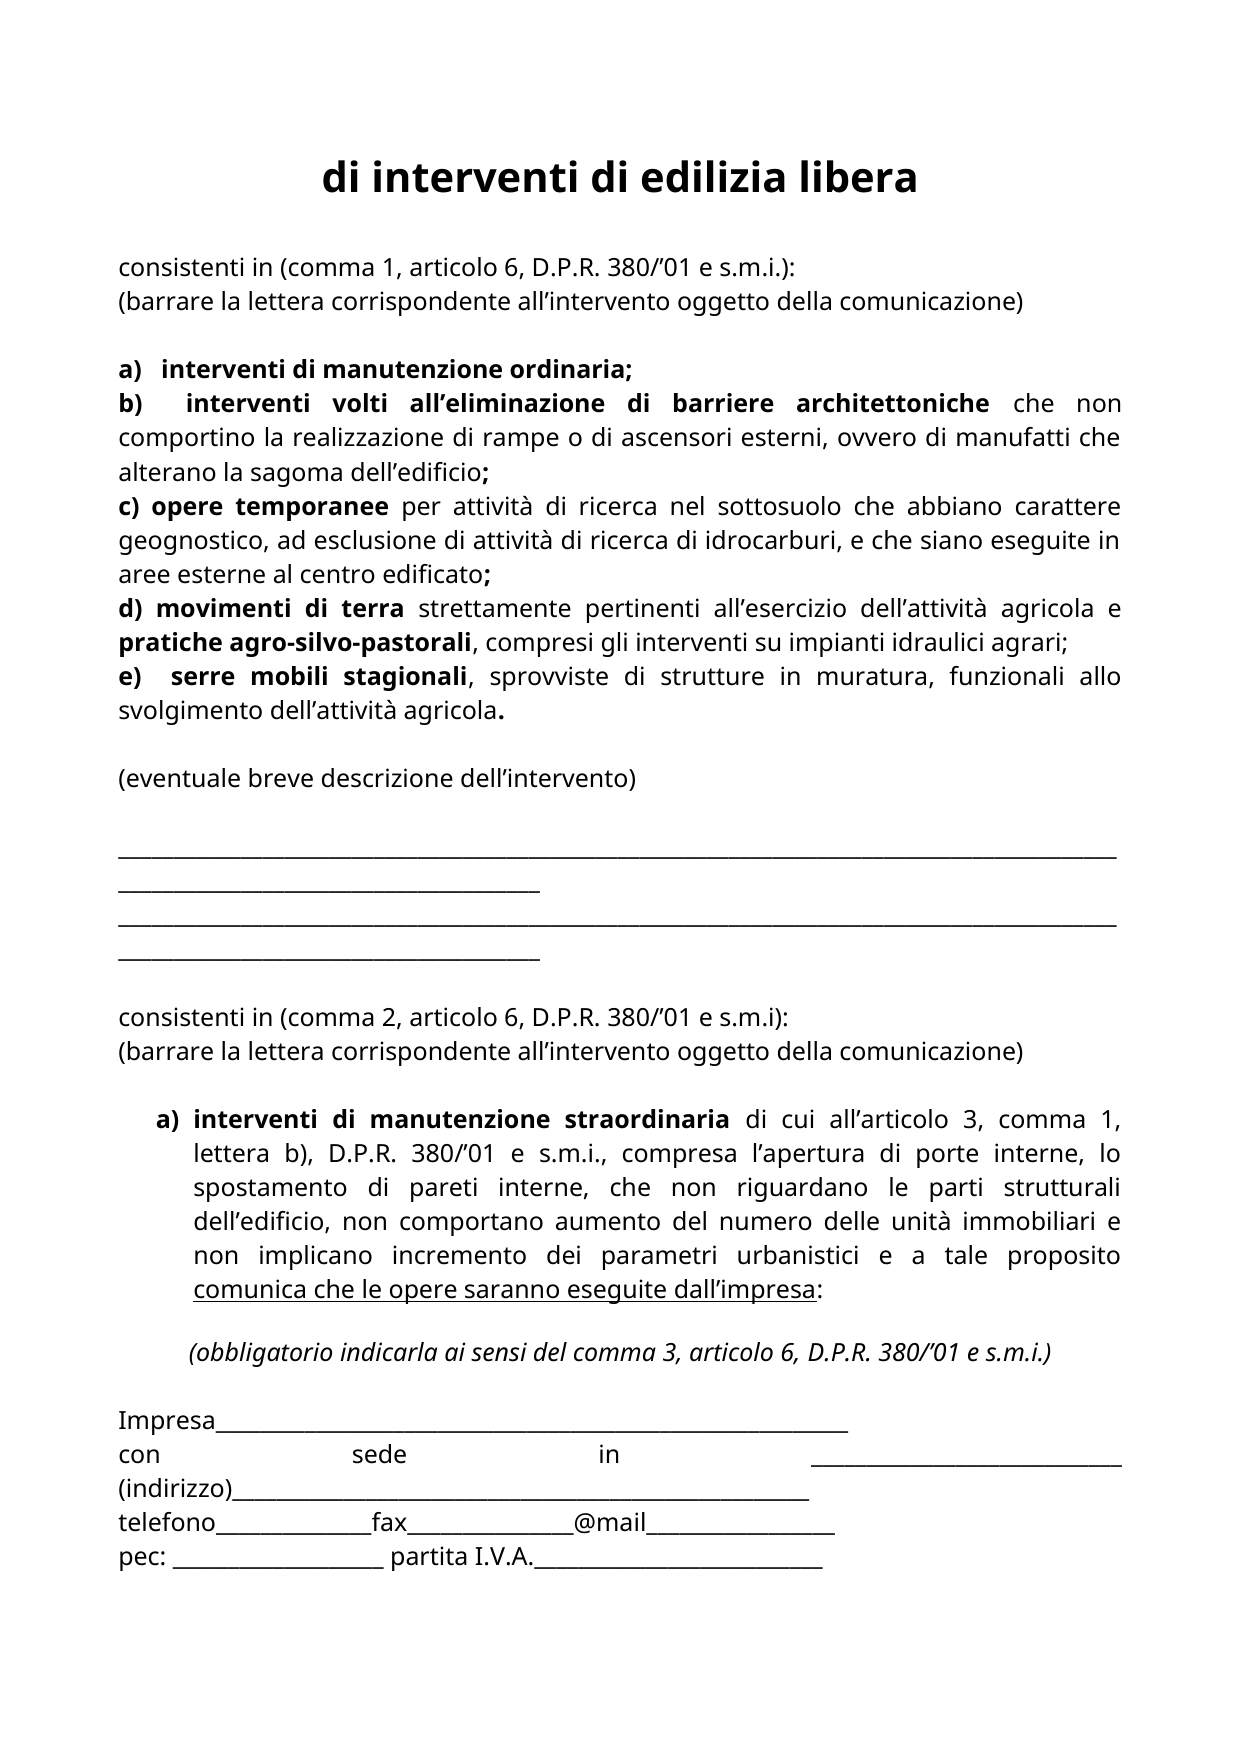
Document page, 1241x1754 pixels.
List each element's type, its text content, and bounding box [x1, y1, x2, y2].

text d) movimenti di terra strettamente pertinenti all’esercizio dell’attività agricola e pratiche agro-silvo-pastorali, compresi gli interventi su impianti idraulici agrari; [118, 590, 1122, 658]
text consistenti in (comma 1, articolo 6, D.P.R. 380/’01 e s.m.i.): [118, 250, 1122, 284]
text b) interventi volti all’eliminazione di barriere architettoniche che non comportino la realizzazione di rampe o di ascensori esterni, ovvero di manufatti che alterano la sagoma dell’edificio; [118, 386, 1122, 488]
text di interventi di edilizia libera [118, 148, 1122, 204]
text c) opere temporanee per attività di ricerca nel sottosuolo che abbiano carattere geognostico, ad esclusione di attività di ricerca di idrocarburi, e che siano eseguite in aree esterne al centro edificato; [118, 488, 1122, 590]
text a) interventi di manutenzione ordinaria; [118, 352, 1122, 386]
text Impresa_________________________________________________________ [118, 1403, 1122, 1437]
text pec: ___________________ partita I.V.A.__________________________ [118, 1539, 1122, 1573]
text con sede in ____________________________ (indirizzo)____________________________________________________ [118, 1437, 1122, 1505]
text telefono______________fax_______________@mail_________________ [118, 1505, 1122, 1539]
text ________________________________________________________________________________________________________________________________ [118, 829, 1122, 897]
text (barrare la lettera corrispondente all’intervento oggetto della comunicazione) [118, 284, 1122, 318]
text ________________________________________________________________________________________________________________________________ [118, 897, 1122, 965]
list interventi di manutenzione straordinaria di cui all’articolo 3, comma 1, lettera b), D.P.R. 380/’01 e s.m.i., compresa l’apertura di porte interne, lo spostamento di pareti interne, che non riguardano le parti strutturali dell’edificio, non comportano aumento del numero delle unità immobiliari e non implicano incremento dei parametri urbanistici e a tale proposito comunica che le opere saranno eseguite dall’impresa: [156, 1101, 1122, 1306]
text e) serre mobili stagionali, sprovviste di strutture in muratura, funzionali allo svolgimento dell’attività agricola. [118, 658, 1122, 727]
text consistenti in (comma 2, articolo 6, D.P.R. 380/’01 e s.m.i): [118, 999, 1122, 1033]
text (obbligatorio indicarla ai sensi del comma 3, articolo 6, D.P.R. 380/’01 e s.m.i.) [118, 1334, 1122, 1368]
text (eventuale breve descrizione dell’intervento) [118, 761, 1122, 795]
text (barrare la lettera corrispondente all’intervento oggetto della comunicazione) [118, 1033, 1122, 1067]
